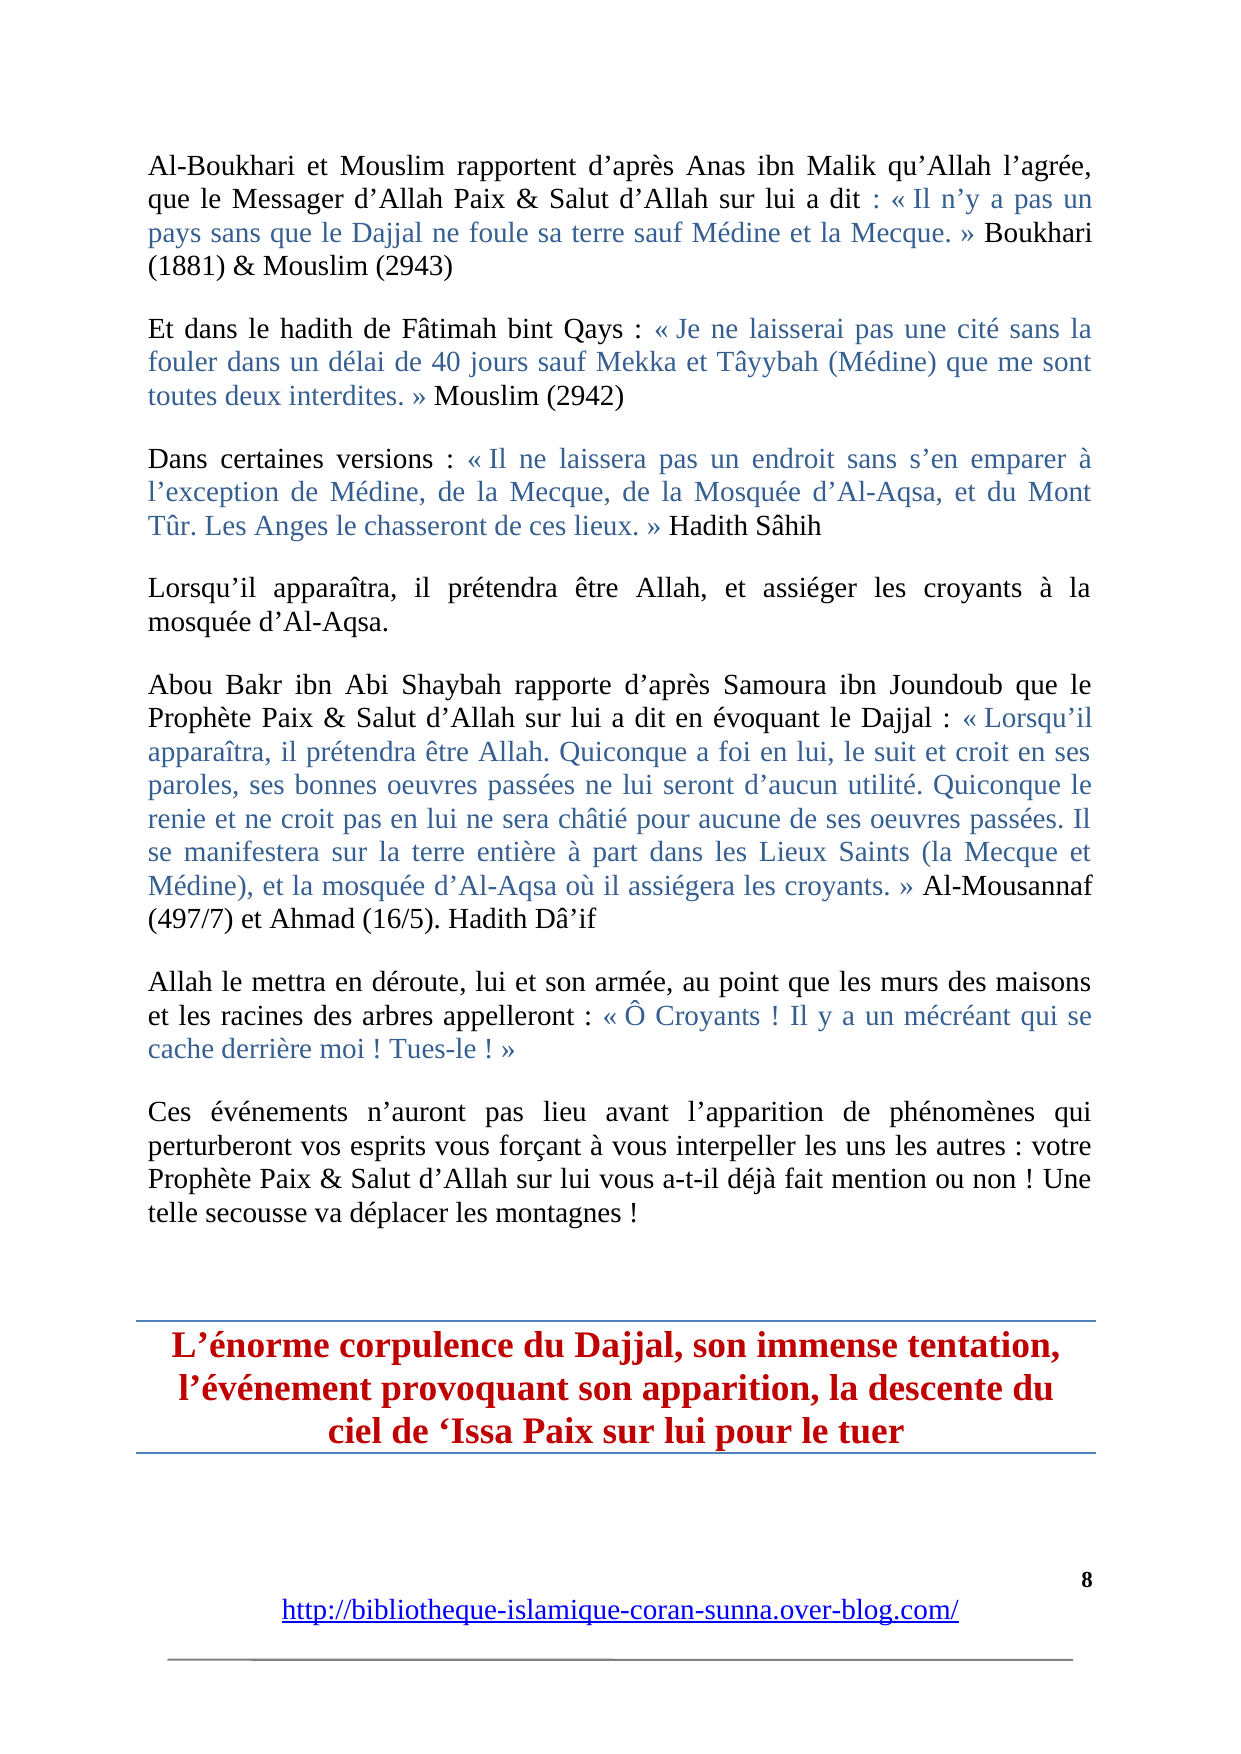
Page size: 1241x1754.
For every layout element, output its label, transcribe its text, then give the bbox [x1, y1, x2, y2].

text Allah le mettra en déroute, lui et son armée, au point que les murs des maisons et les racines des arbres appelleront : « Ô Croyants ! Il y a un mécréant qui se cache derrière moi ! Tues-le ! » [148, 964, 1092, 1065]
text Al-Boukhari et Mouslim rapportent d’après Anas ibn Malik qu’Allah l’agrée, que le Messager d’Allah Paix & Salut d’Allah sur lui a dit : « Il n’y a pas un pays sans que le Dajjal ne foule sa terre sauf Médine et la Mecque. » Boukhari (1881) & Mouslim (2943) [148, 148, 1092, 282]
table_header L’énorme corpulence du Dajjal, son immense tentation, l’événement provoquant son apparition, la descente du ciel de ‘Issa Paix sur lui pour le tuer [136, 1322, 1096, 1452]
text Abou Bakr ibn Abi Shaybah rapporte d’après Samoura ibn Joundoub que le Prophète Paix & Salut d’Allah sur lui a dit en évoquant le Dajjal : « Lorsqu’il apparaîtra, il prétendra être Allah. Quiconque a foi en lui, le suit et croit en ses paroles, ses bonnes oeuvres passées ne lui seront d’aucun utilité. Quiconque le renie et ne croit pas en lui ne sera châtié pour aucune de ses oeuvres passées. Il se manifestera sur la terre entière à part dans les Lieux Saints (la Mecque et Médine), et la mosquée d’Al-Aqsa où il assiégera les croyants. » Al-Mousannaf (497/7) et Ahmad (16/5). Hadith Dâ’if [148, 667, 1092, 935]
text Ces événements n’auront pas lieu avant l’apparition de phénomènes qui perturberont vos esprits vous forçant à vous interpeller les uns les autres : votre Prophète Paix & Salut d’Allah sur lui vous a-t-il déjà fait mention ou non ! Une telle secousse va déplacer les montagnes ! [148, 1094, 1092, 1228]
text Et dans le hadith de Fâtimah bint Qays : « Je ne laisserai pas une cité sans la fouler dans un délai de 40 jours sauf Mekka et Tâyybah (Médine) que me sont toutes deux interdites. » Mouslim (2942) [148, 311, 1092, 412]
text Dans certaines versions : « Il ne laissera pas un endroit sans s’en emparer à l’exception de Médine, de la Mecque, de la Mosquée d’Al-Aqsa, et du Mont Tûr. Les Anges le chasseront de ces lieux. » Hadith Sâhih [148, 441, 1092, 541]
text Lorsqu’il apparaîtra, il prétendra être Allah, et assiéger les croyants à la mosquée d’Al-Aqsa. [148, 571, 1092, 638]
